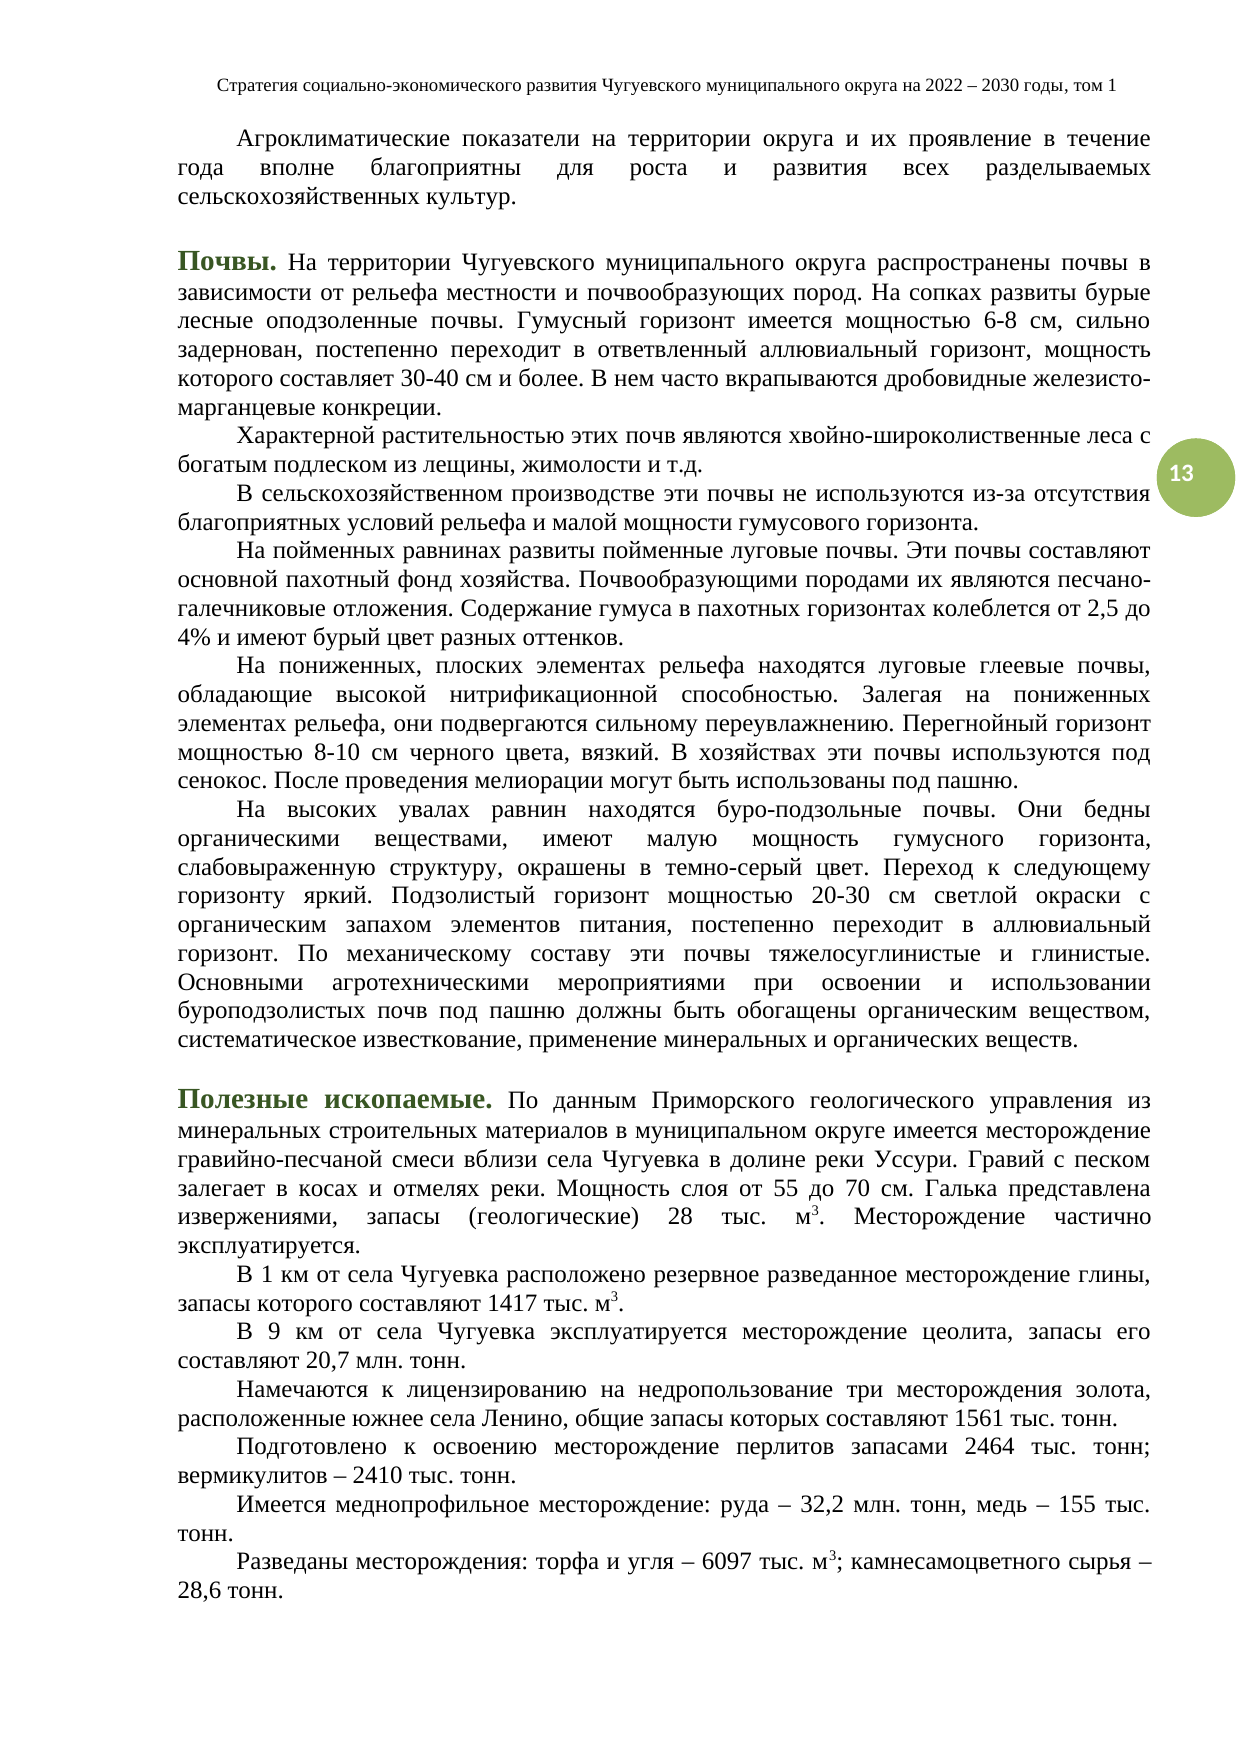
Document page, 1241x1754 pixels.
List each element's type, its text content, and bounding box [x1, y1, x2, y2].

text На высоких увалах равнин находятся буро-подзольные почвы. Они бедны органическими веществами, имеют малую мощность гумусного горизонта, слабовыраженную структуру, окрашены в темно-серый цвет. Переход к следующему горизонту яркий. Подзолистый горизонт мощностью 20-30 см светлой окраски с органическим запахом элементов питания, постепенно переходит в аллювиальный горизонт. По механическому составу эти почвы тяжелосуглинистые и глинистые. Основными агротехническими мероприятиями при освоении и использовании буроподзолистых почв под пашню должны быть обогащены органическим веществом, систематическое известкование, применение минеральных и органических веществ. [177, 794, 1152, 1053]
text На пониженных, плоских элементах рельефа находятся луговые глеевые почвы, обладающие высокой нитрификационной способностью. Залегая на пониженных элементах рельефа, они подвергаются сильному переувлажнению. Перегнойный горизонт мощностью 8-10 см черного цвета, вязкий. В хозяйствах эти почвы используются под сенокос. После проведения мелиорации могут быть использованы под пашню. [177, 650, 1152, 794]
text Разведаны месторождения: торфа и угля – 6097 тыс. м3; камнесамоцветного сырья – 28,6 тонн. [177, 1546, 1152, 1604]
text Характерной растительностью этих почв являются хвойно-широколиственные леса с богатым подлеском из лещины, жимолости и т.д. [177, 420, 1152, 478]
text В сельскохозяйственном производстве эти почвы не используются из-за отсутствия благоприятных условий рельефа и малой мощности гумусового горизонта. [177, 478, 1152, 535]
text Имеется меднопрофильное месторождение: руда – 32,2 млн. тонн, медь – 155 тыс. тонн. [177, 1489, 1152, 1546]
text Почвы. На территории Чугуевского муниципального округа распространены почвы в зависимости от рельефа местности и почвообразующих пород. На сопках развиты бурые лесные оподзоленные почвы. Гумусный горизонт имеется мощностью 6-8 см, сильно задернован, постепенно переходит в ответвленный аллювиальный горизонт, мощность которого составляет 30-40 см и более. В нем часто вкрапываются дробовидные железисто-марганцевые конкреции. [177, 243, 1152, 420]
text Полезные ископаемые. По данным Приморского геологического управления из минеральных строительных материалов в муниципальном округе имеется месторождение гравийно-песчаной смеси вблизи села Чугуевка в долине реки Уссури. Гравий с песком залегает в косах и отмелях реки. Мощность слоя от 55 до 70 см. Галька представлена извержениями, запасы (геологические) 28 тыс. м3. Месторождение частично эксплуатируется. [177, 1082, 1152, 1259]
text Намечаются к лицензированию на недропользование три месторождения золота, расположенные южнее села Ленино, общие запасы которых составляют 1561 тыс. тонн. [177, 1374, 1152, 1431]
text Подготовлено к освоению месторождение перлитов запасами 2464 тыс. тонн; вермикулитов – 2410 тыс. тонн. [177, 1431, 1152, 1489]
text В 1 км от села Чугуевка расположено резервное разведанное месторождение глины, запасы которого составляют 1417 тыс. м3. [177, 1259, 1152, 1316]
text В 9 км от села Чугуевка эксплуатируется месторождение цеолита, запасы его составляют 20,7 млн. тонн. [177, 1316, 1152, 1374]
text На пойменных равнинах развиты пойменные луговые почвы. Эти почвы составляют основной пахотный фонд хозяйства. Почвообразующими породами их являются песчано-галечниковые отложения. Содержание гумуса в пахотных горизонтах колеблется от 2,5 до 4% и имеют бурый цвет разных оттенков. [177, 535, 1152, 650]
text Агроклиматические показатели на территории округа и их проявление в течение года вполне благоприятны для роста и развития всех разделываемых сельскохозяйственных культур. [177, 123, 1152, 209]
